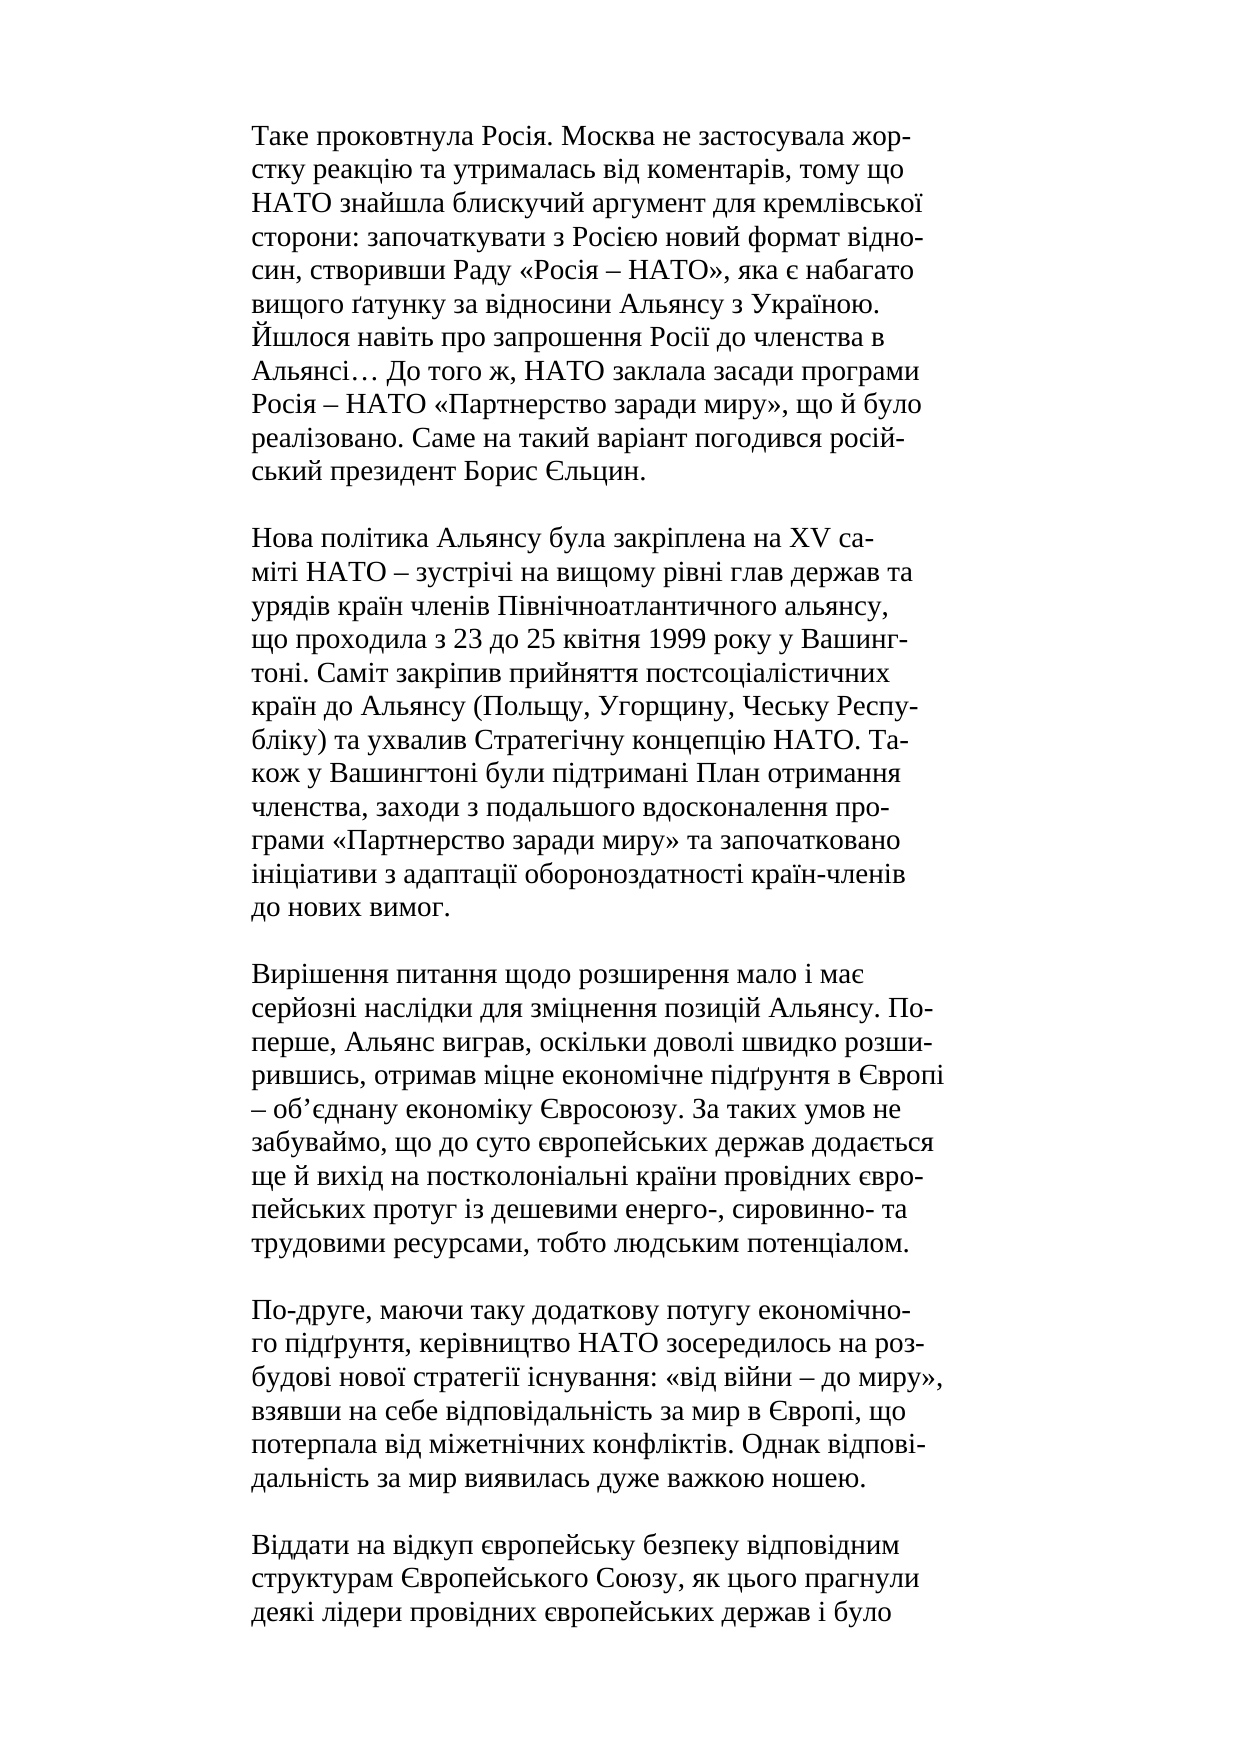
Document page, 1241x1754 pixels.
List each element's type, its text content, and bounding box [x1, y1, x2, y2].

text трудовими ресурсами, тобто людським потенціалом. [177, 1225, 1167, 1258]
text ще й вихід на постколоніальні країни провідних євро- [177, 1158, 1167, 1191]
text грами «Партнерство заради миру» та започатковано [177, 822, 1167, 856]
text що проходила з 23 до 25 квітня 1999 року у Вашинг- [177, 621, 1167, 655]
text Таке проковтнула Росія. Москва не застосувала жор- [177, 118, 1167, 152]
text Росія – НАТО «Партнерство заради миру», що й було [177, 386, 1167, 420]
text до нових вимог. [177, 889, 1167, 923]
text По-друге, маючи таку додаткову потугу економічно- [177, 1292, 1167, 1326]
text Альянсі… До того ж, НАТО заклала засади програми [177, 353, 1167, 386]
text сторони: започаткувати з Росією новий формат відно- [177, 219, 1167, 252]
text тоні. Саміт закріпив прийняття постсоціалістичних [177, 655, 1167, 688]
text міті НАТО – зустрічі на вищому рівні глав держав та [177, 554, 1167, 588]
text – об’єднану економіку Євросоюзу. За таких умов не [177, 1091, 1167, 1124]
text ський президент Борис Єльцин. [177, 453, 1167, 487]
text Вирішення питання щодо розширення мало і має [177, 957, 1167, 990]
text пейських протуг із дешевими енерго-, сировинно- та [177, 1191, 1167, 1225]
text Нова політика Альянсу була закріплена на ХV са- [177, 521, 1167, 554]
text Віддати на відкуп європейську безпеку відповідним [177, 1527, 1167, 1560]
text го підґрунтя, керівництво НАТО зосередилось на роз- [177, 1326, 1167, 1359]
text реалізовано. Саме на такий варіант погодився росій- [177, 420, 1167, 453]
text бліку) та ухвалив Стратегічну концепцію НАТО. Та- [177, 722, 1167, 755]
text НАТО знайшла блискучий аргумент для кремлівської [177, 185, 1167, 219]
text забуваймо, що до суто європейських держав додається [177, 1124, 1167, 1158]
text деякі лідери провідних європейських держав і було [177, 1594, 1167, 1627]
text урядів країн членів Північноатлантичного альянсу, [177, 588, 1167, 621]
text Йшлося навіть про запрошення Росії до членства в [177, 319, 1167, 353]
text син, створивши Раду «Росія – НАТО», яка є набагато [177, 252, 1167, 286]
text вищого ґатунку за відносини Альянсу з Україною. [177, 286, 1167, 319]
text взявши на себе відповідальність за мир в Європі, що [177, 1393, 1167, 1426]
text кож у Вашингтоні були підтримані План отримання [177, 755, 1167, 789]
text дальність за мир виявилась дуже важкою ношею. [177, 1460, 1167, 1493]
text серйозні наслідки для зміцнення позицій Альянсу. По- [177, 990, 1167, 1024]
text стку реакцію та утрималась від коментарів, тому що [177, 152, 1167, 185]
text будові нової стратегії існування: «від війни – до миру», [177, 1359, 1167, 1393]
text перше, Альянс виграв, оскільки доволі швидко розши- [177, 1024, 1167, 1057]
text ініціативи з адаптації обороноздатності країн-членів [177, 856, 1167, 889]
text потерпала від міжетнічних конфліктів. Однак відпові- [177, 1426, 1167, 1460]
text структурам Європейського Союзу, як цього прагнули [177, 1560, 1167, 1594]
text членства, заходи з подальшого вдосконалення про- [177, 789, 1167, 822]
text країн до Альянсу (Польщу, Угорщину, Чеську Респу- [177, 688, 1167, 722]
text рившись, отримав міцне економічне підґрунтя в Європі [177, 1057, 1167, 1091]
